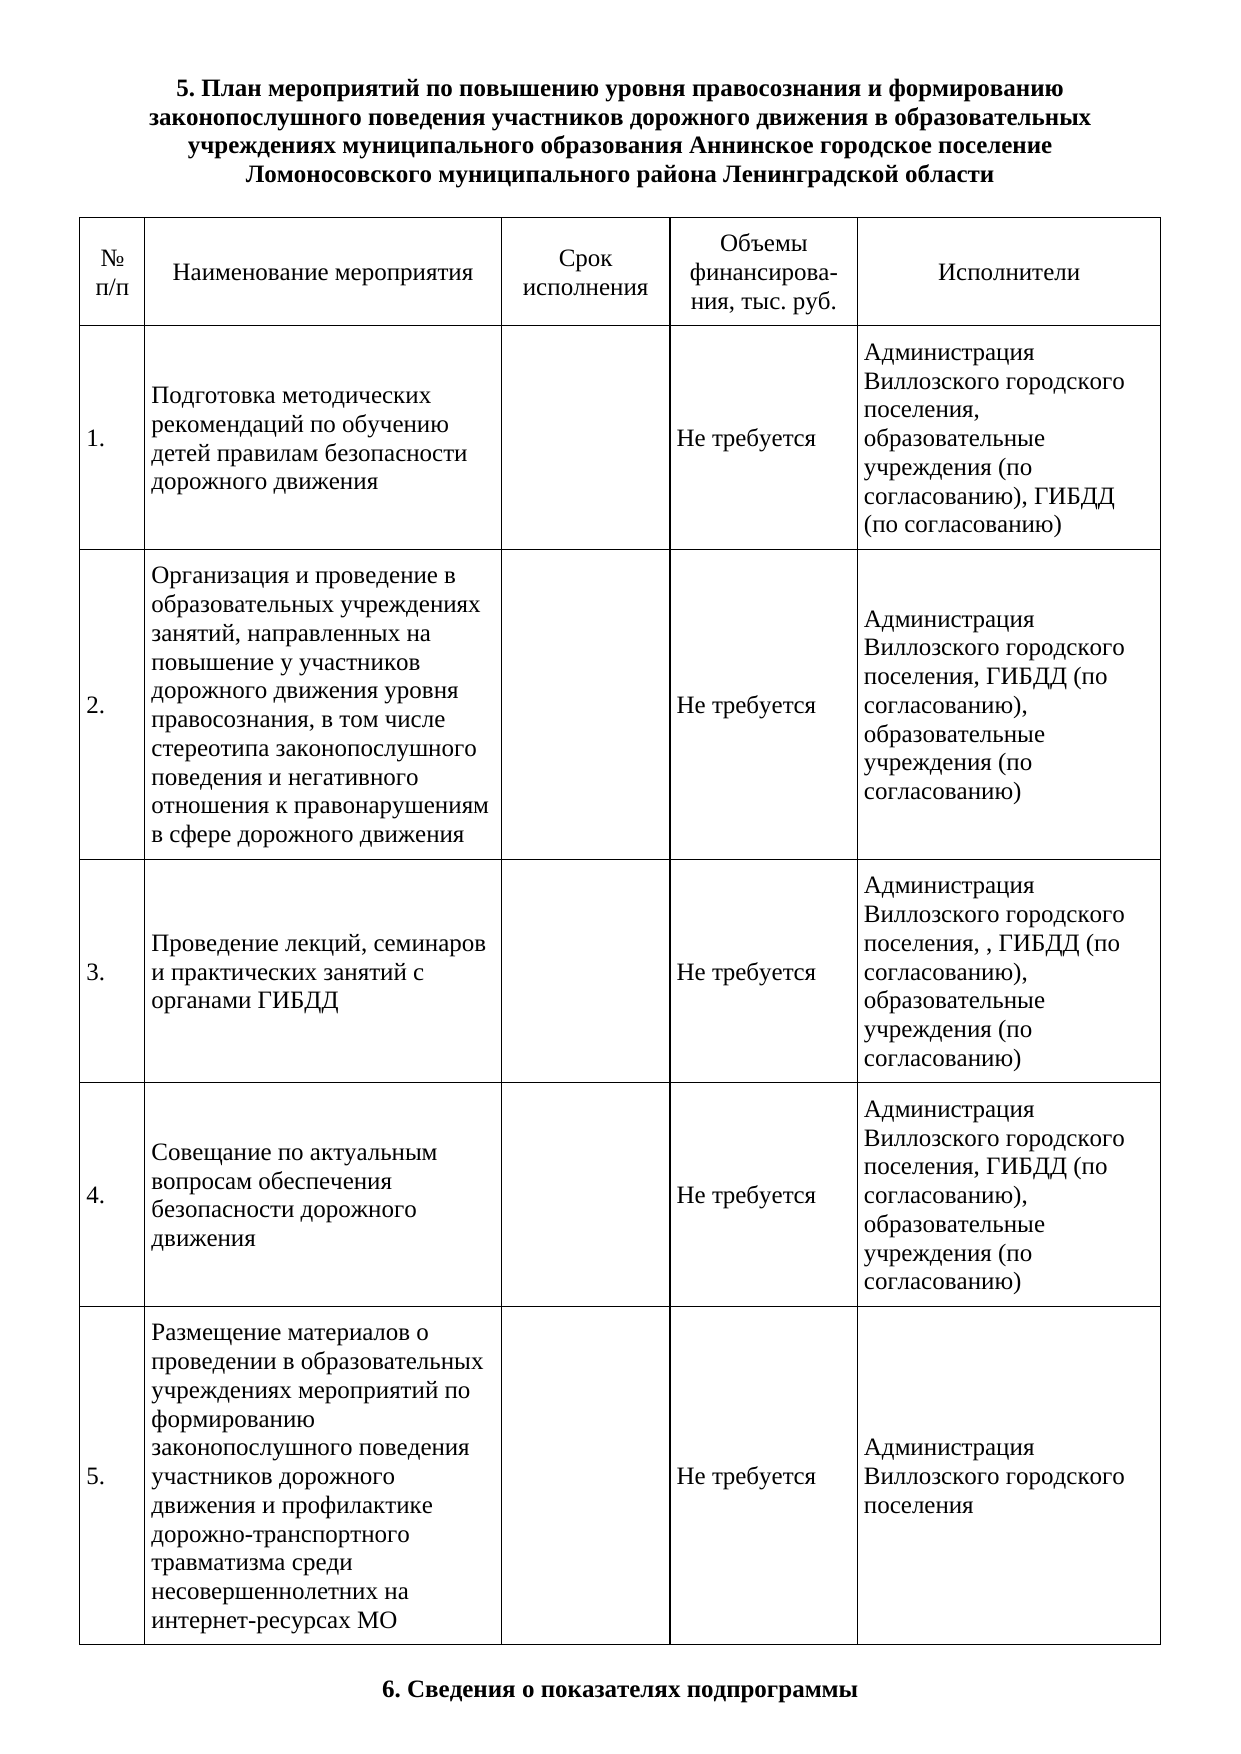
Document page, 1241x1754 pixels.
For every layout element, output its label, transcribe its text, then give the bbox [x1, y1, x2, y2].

table_cell 2. [80, 550, 144, 859]
text 6. Сведения о показателях подпрограммы [148, 1674, 1092, 1703]
table_cell Администрация Виллозского городского поселения, ГИБДД (по согласованию), образовательные учреждения (по согласованию) [858, 550, 1160, 859]
table_header № п/п [80, 218, 144, 325]
table_cell [502, 326, 669, 549]
table_cell Подготовка методических рекомендаций по обучению детей правилам безопасности дорожного движения [145, 326, 501, 549]
table_cell [502, 550, 669, 859]
table_cell Не требуется [671, 1307, 857, 1644]
table_cell Администрация Виллозского городского поселения, , ГИБДД (по согласованию), образовательные учреждения (по согласованию) [858, 860, 1160, 1082]
table_cell Не требуется [671, 326, 857, 549]
table_cell Не требуется [671, 1083, 857, 1306]
table_cell 4. [80, 1083, 144, 1306]
table_cell Администрация Виллозского городского поселения [858, 1307, 1160, 1644]
text 5. План мероприятий по повышению уровня правосознания и формированию законопослушного поведения участников дорожного движения в образовательных учреждениях муниципального образования Аннинское городское поселение Ломоносовского муниципального района Ленинградской области [148, 73, 1092, 188]
table_header Исполнители [858, 218, 1160, 325]
table_cell Размещение материалов о проведении в образовательных учреждениях мероприятий по формированию законопослушного поведения участников дорожного движения и профилактике дорожно-транспортного травматизма среди несовершеннолетних на интернет-ресурсах МО [145, 1307, 501, 1644]
table_cell [502, 860, 669, 1082]
table_cell 3. [80, 860, 144, 1082]
table_cell [502, 1307, 669, 1644]
table_cell Проведение лекций, семинаров и практических занятий с органами ГИБДД [145, 860, 501, 1082]
table_cell Организация и проведение в образовательных учреждениях занятий, направленных на повышение у участников дорожного движения уровня правосознания, в том числе стереотипа законопослушного поведения и негативного отношения к правонарушениям в сфере дорожного движения [145, 550, 501, 859]
table_cell Совещание по актуальным вопросам обеспечения безопасности дорожного движения [145, 1083, 501, 1306]
table_cell 1. [80, 326, 144, 549]
table_header Срок исполнения [502, 218, 669, 325]
table_cell Не требуется [671, 860, 857, 1082]
table_cell [502, 1083, 669, 1306]
table_cell Администрация Виллозского городского поселения, ГИБДД (по согласованию), образовательные учреждения (по согласованию) [858, 1083, 1160, 1306]
table_header Объемы финансирова-ния, тыс. руб. [671, 218, 857, 325]
table_cell Администрация Виллозского городского поселения, образовательные учреждения (по согласованию), ГИБДД (по согласованию) [858, 326, 1160, 549]
table_header Наименование мероприятия [145, 218, 501, 325]
table_cell 5. [80, 1307, 144, 1644]
table_cell Не требуется [671, 550, 857, 859]
